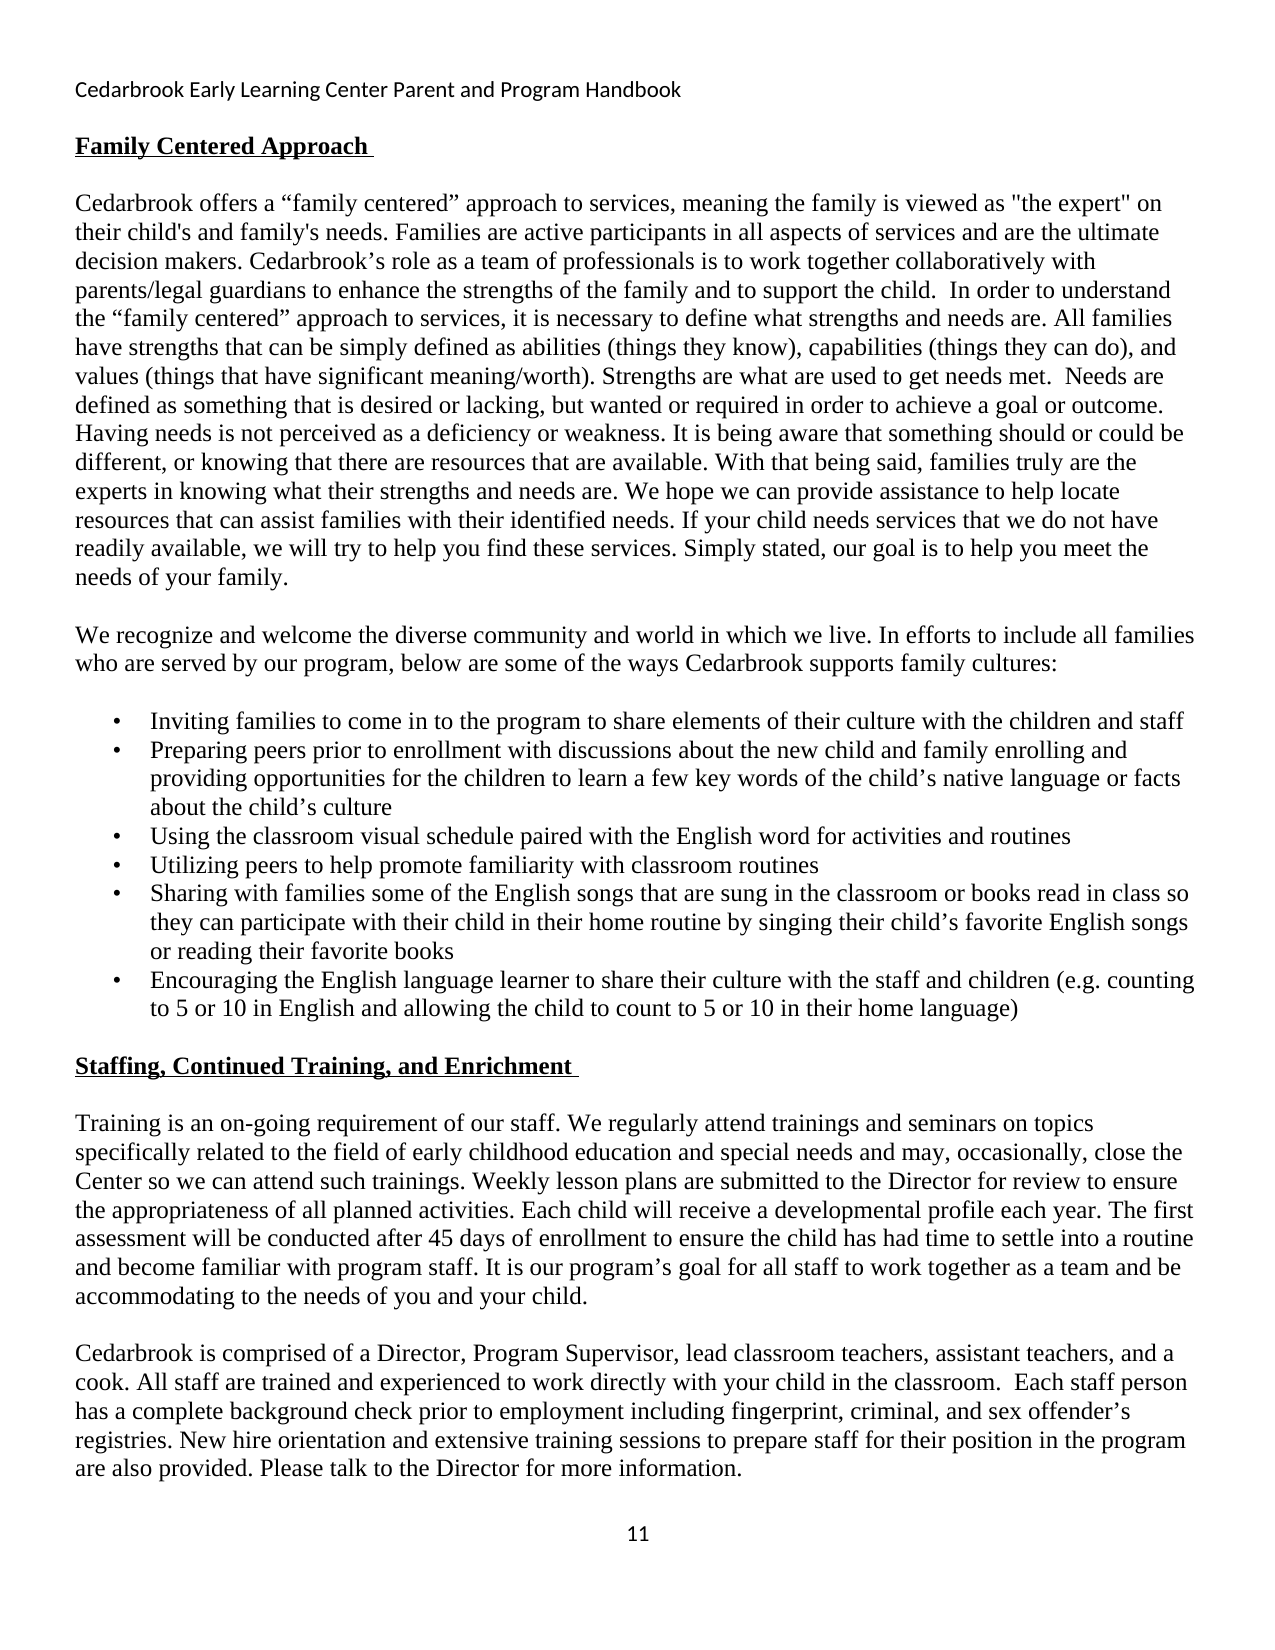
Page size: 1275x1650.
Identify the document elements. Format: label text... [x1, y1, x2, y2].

list Inviting families to come in to the program to share elements of their culture with the children and staff [112, 706, 1200, 735]
text Training is an on-going requirement of our staff. We regularly attend trainings and seminars on topics specifically related to the field of early childhood education and special needs and may, occasionally, close the Center so we can attend such trainings. Weekly lesson plans are submitted to the Director for review to ensure the appropriateness of all planned activities. Each child will receive a developmental profile each year. The first assessment will be conducted after 45 days of enrollment to ensure the child has had time to settle into a routine and become familiar with program staff. It is our program’s goal for all staff to work together as a team and be accommodating to the needs of you and your child. [75, 1108, 1200, 1310]
text Cedarbrook is comprised of a Director, Program Supervisor, lead classroom teachers, assistant teachers, and a cook. All staff are trained and experienced to work directly with your child in the classroom. Each staff person has a complete background check prior to employment including fingerprint, criminal, and sex offender’s registries. New hire orientation and extensive training sessions to prepare staff for their position in the program are also provided. Please talk to the Director for more information. [75, 1338, 1200, 1482]
text We recognize and welcome the diverse community and world in which we live. In efforts to include all families who are served by our program, below are some of the ways Cedarbrook supports family cultures: [75, 620, 1200, 677]
text Family Centered Approach [75, 131, 1200, 160]
list Utilizing peers to help promote familiarity with classroom routines [112, 850, 1200, 878]
text Cedarbrook offers a “family centered” approach to services, meaning the family is viewed as "the expert" on their child's and family's needs. Families are active participants in all aspects of services and are the ultimate decision makers. Cedarbrook’s role as a team of professionals is to work together collaboratively with parents/legal guardians to enhance the strengths of the family and to support the child. In order to understand the “family centered” approach to services, it is necessary to define what strengths and needs are. All families have strengths that can be simply defined as abilities (things they know), capabilities (things they can do), and values (things that have significant meaning/worth). Strengths are what are used to get needs met. Needs are defined as something that is desired or lacking, but wanted or required in order to achieve a goal or outcome. Having needs is not perceived as a deficiency or weakness. It is being aware that something should or could be different, or knowing that there are resources that are available. With that being said, families truly are the experts in knowing what their strengths and needs are. We hope we can provide assistance to help locate resources that can assist families with their identified needs. If your child needs services that we do not have readily available, we will try to help you find these services. Simply stated, our goal is to help you meet the needs of your family. [75, 188, 1200, 591]
text Staffing, Continued Training, and Enrichment [75, 1051, 1200, 1080]
list Encouraging the English language learner to share their culture with the staff and children (e.g. counting to 5 or 10 in English and allowing the child to count to 5 or 10 in their home language) [112, 965, 1200, 1022]
list Preparing peers prior to enrollment with discussions about the new child and family enrolling and providing opportunities for the children to learn a few key words of the child’s native language or facts about the child’s culture [112, 735, 1200, 821]
list Using the classroom visual schedule paired with the English word for activities and routines [112, 821, 1200, 850]
list Sharing with families some of the English songs that are sung in the classroom or books read in class so they can participate with their child in their home routine by singing their child’s favorite English songs or reading their favorite books [112, 878, 1200, 965]
